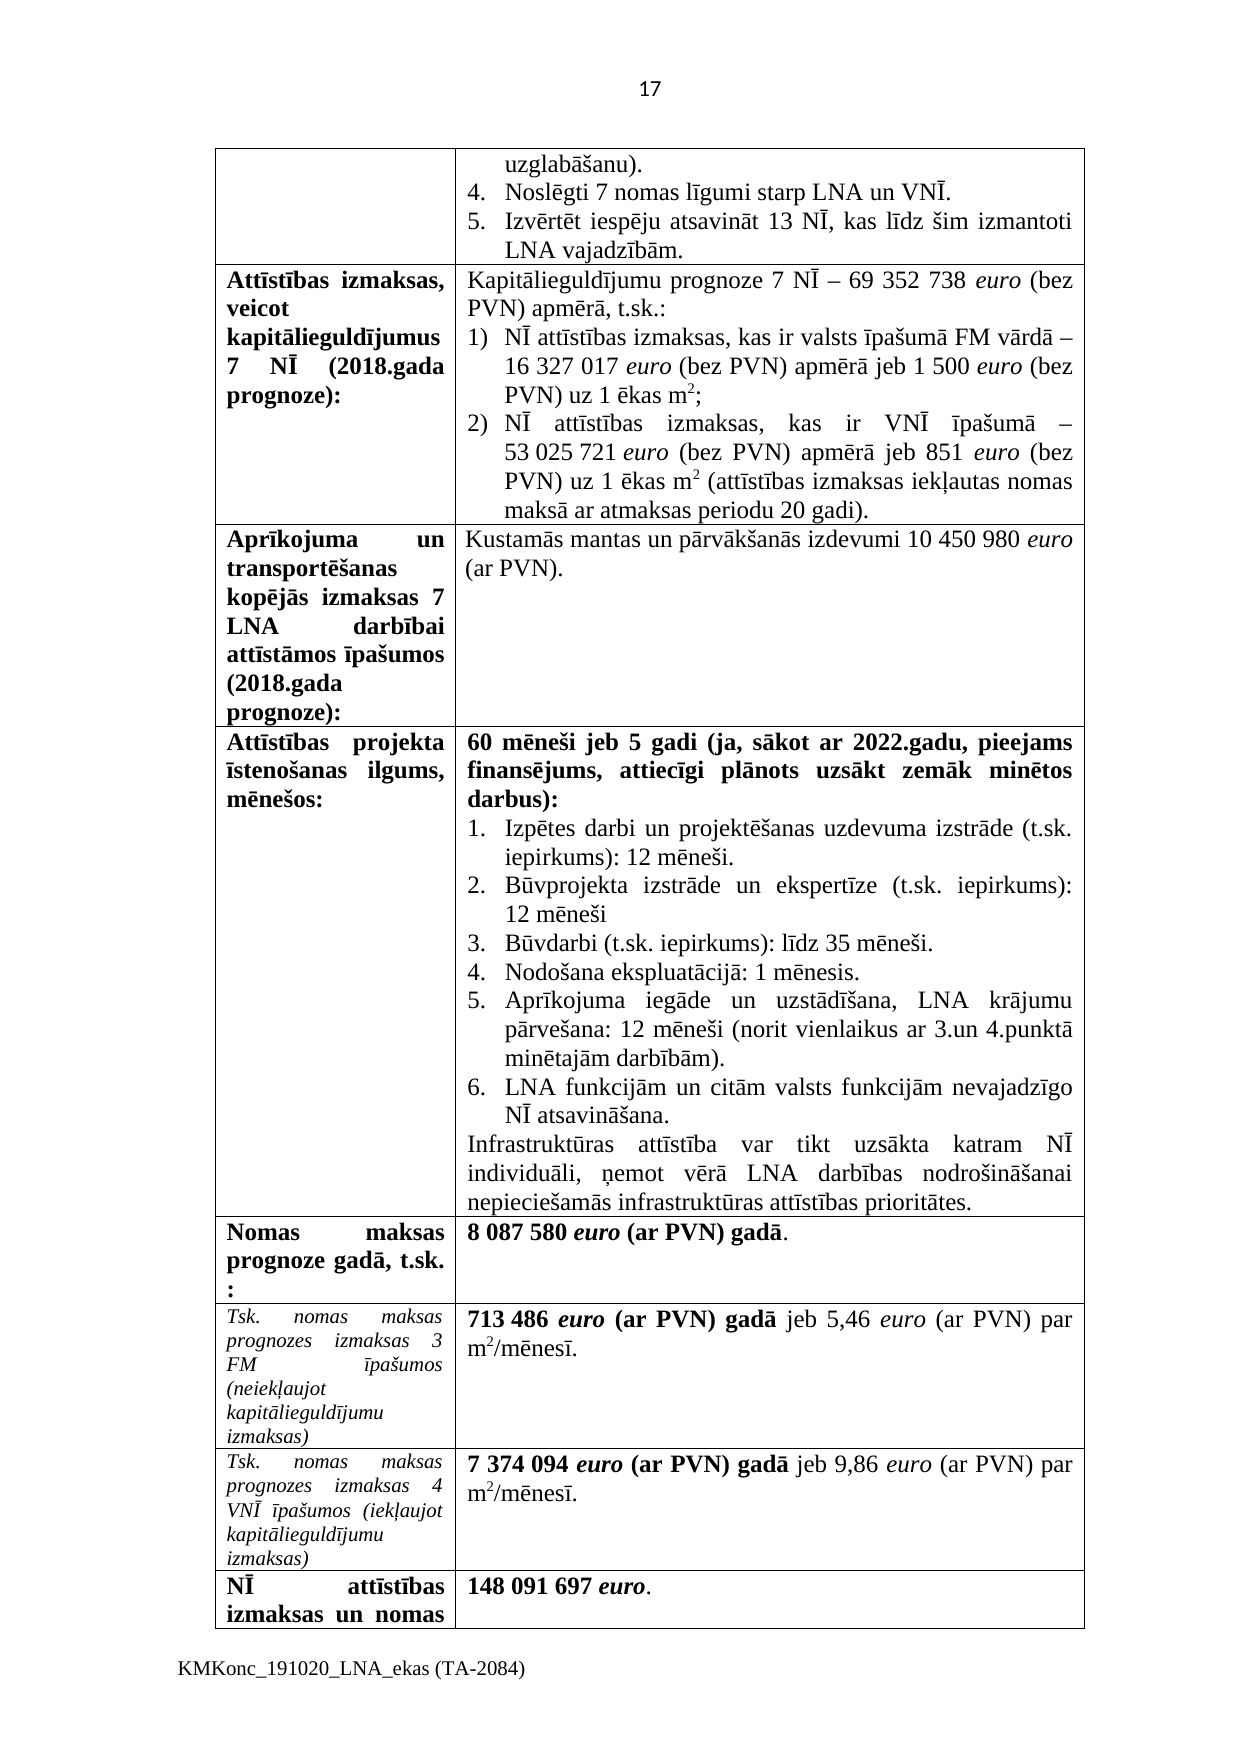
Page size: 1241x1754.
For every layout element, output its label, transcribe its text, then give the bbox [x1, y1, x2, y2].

table_cell 8 087 580 euro (ar PVN) gadā. [456, 1217, 1084, 1303]
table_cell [456, 149, 1084, 264]
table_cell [216, 149, 455, 264]
table_cell Tsk. nomas maksas prognozes izmaksas 3 FM īpašumos (neiekļaujot kapitālieguldījumu izmaksas) [216, 1304, 455, 1448]
table_cell 713 486 euro (ar PVN) gadā jeb 5,46 euro (ar PVN) par m2/mēnesī. [456, 1304, 1084, 1448]
table_cell Attīstības projekta īstenošanas ilgums, mēnešos: [216, 727, 455, 1216]
table_cell Kapitālieguldījumu prognoze 7 NĪ – 69 352 738 euro (bez PVN) apmērā, t.sk.: NĪ attīstības izmaksas, kas ir valsts īpašumā FM vārdā – 16 327 017 euro (bez PVN) apmērā jeb 1 500 euro (bez PVN) uz 1 ēkas m2; NĪ attīstības izmaksas, kas ir VNĪ īpašumā – 53 025 721 euro (bez PVN) apmērā jeb 851 euro (bez PVN) uz 1 ēkas m2 (attīstības izmaksas iekļautas nomas maksā ar atmaksas periodu 20 gadi). [456, 265, 1084, 523]
table_cell Tsk. nomas maksas prognozes izmaksas 4 VNĪ īpašumos (iekļaujot kapitālieguldījumu izmaksas) [216, 1449, 455, 1570]
table_cell Kustamās mantas un pārvākšanās izdevumi 10 450 980 euro (ar PVN). [456, 525, 1084, 726]
table_cell Nomas maksas prognoze gadā, t.sk. : [216, 1217, 455, 1303]
table_cell 7 374 094 euro (ar PVN) gadā jeb 9,86 euro (ar PVN) par m2/mēnesī. [456, 1449, 1084, 1570]
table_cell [216, 1571, 455, 1628]
table_cell 60 mēneši jeb 5 gadi (ja, sākot ar 2022.gadu, pieejams finansējums, attiecīgi plānots uzsākt zemāk minētos darbus): Izpētes darbi un projektēšanas uzdevuma izstrāde (t.sk. iepirkums): 12 mēneši. Būvprojekta izstrāde un ekspertīze (t.sk. iepirkums): 12 mēneši Būvdarbi (t.sk. iepirkums): līdz 35 mēneši. Nodošana ekspluatācijā: 1 mēnesis. Aprīkojuma iegāde un uzstādīšana, LNA krājumu pārvešana: 12 mēneši (norit vienlaikus ar 3.un 4.punktā minētajām darbībām). LNA funkcijām un citām valsts funkcijām nevajadzīgo NĪ atsavināšana. Infrastruktūras attīstība var tikt uzsākta katram NĪ individuāli, ņemot vērā LNA darbības nodrošināšanai nepieciešamās infrastruktūras attīstības prioritātes. [456, 727, 1084, 1216]
table_cell 148 091 697 euro. [456, 1571, 1084, 1628]
table_cell Attīstības izmaksas, veicot kapitālieguldījumus 7 NĪ (2018.gada prognoze): [216, 265, 455, 523]
table_cell Aprīkojuma un transportēšanas kopējās izmaksas 7 LNA darbībai attīstāmos īpašumos (2018.gada prognoze): [216, 525, 455, 726]
